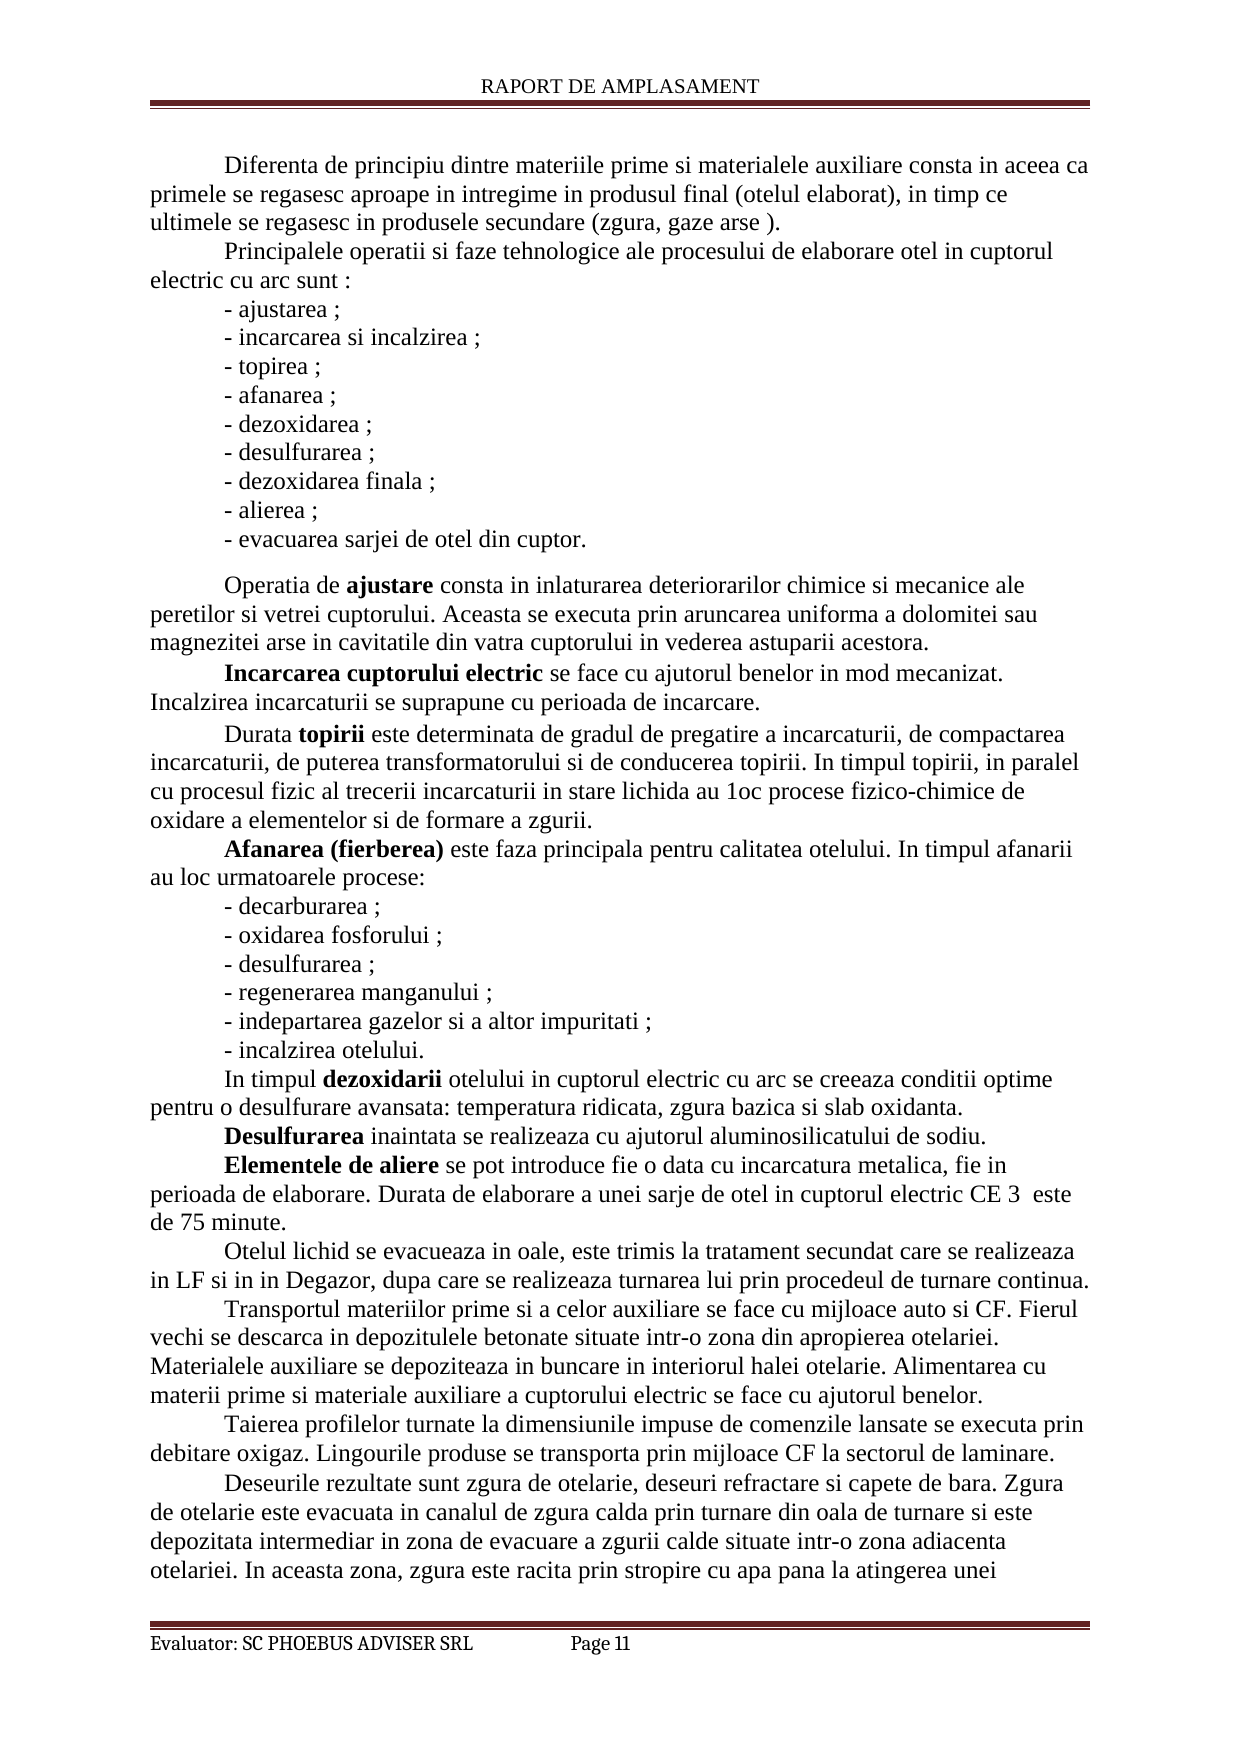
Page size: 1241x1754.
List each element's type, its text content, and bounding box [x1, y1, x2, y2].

text Incarcarea cuptorului electric se face cu ajutorul benelor in mod mecanizat. Incalzirea incarcaturii se suprapune cu perioada de incarcare. [150, 658, 1090, 716]
text - afanarea ; [150, 380, 1090, 409]
text Otelul lichid se evacueaza in oale, este trimis la tratament secundat care se realizeaza in LF si in in Degazor, dupa care se realizeaza turnarea lui prin procedeul de turnare continua. [150, 1236, 1090, 1294]
text - desulfurarea ; [150, 949, 1090, 977]
text - incalzirea otelului. [150, 1035, 1090, 1064]
text - incarcarea si incalzirea ; [150, 322, 1090, 351]
text - alierea ; [150, 495, 1090, 524]
text Elementele de aliere se pot introduce fie o data cu incarcatura metalica, fie in perioada de elaborare. Durata de elaborare a unei sarje de otel in cuptorul electric CE 3 este de 75 minute. [150, 1150, 1090, 1236]
text Durata topirii este determinata de gradul de pregatire a incarcaturii, de compactarea incarcaturii, de puterea transformatorului si de conducerea topirii. In timpul topirii, in paralel cu procesul fizic al trecerii incarcaturii in stare lichida au 1oc procese fizico-chimice de oxidare a elementelor si de formare a zgurii. [150, 719, 1090, 834]
text - desulfurarea ; [150, 437, 1090, 466]
text - regenerarea manganului ; [150, 977, 1090, 1006]
text - decarburarea ; [150, 891, 1090, 920]
text - indepartarea gazelor si a altor impuritati ; [150, 1006, 1090, 1035]
text Desulfurarea inaintata se realizeaza cu ajutorul aluminosilicatului de sodiu. [150, 1121, 1090, 1150]
text - topirea ; [150, 351, 1090, 380]
text In timpul dezoxidarii otelului in cuptorul electric cu arc se creeaza conditii optime pentru o desulfurare avansata: temperatura ridicata, zgura bazica si slab oxidanta. [150, 1064, 1090, 1121]
text - dezoxidarea finala ; [150, 466, 1090, 495]
text - dezoxidarea ; [150, 409, 1090, 437]
text - ajustarea ; [150, 294, 1090, 322]
text Operatia de ajustare consta in inlaturarea deteriorarilor chimice si mecanice ale peretilor si vetrei cuptorului. Aceasta se executa prin aruncarea uniforma a dolomitei sau magnezitei arse in cavitatile din vatra cuptorului in vederea astuparii acestora. [150, 570, 1090, 656]
text Afanarea (fierberea) este faza principala pentru calitatea otelului. In timpul afanarii au loc urmatoarele procese: [150, 834, 1090, 891]
text Diferenta de principiu dintre materiile prime si materialele auxiliare consta in aceea ca primele se regasesc aproape in intregime in produsul final (otelul elaborat), in timp ce ultimele se regasesc in produsele secundare (zgura, gaze arse ). [150, 150, 1090, 236]
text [150, 1468, 1090, 1583]
text - oxidarea fosforului ; [150, 920, 1090, 949]
text Taierea profilelor turnate la dimensiunile impuse de comenzile lansate se executa prin debitare oxigaz. Lingourile produse se transporta prin mijloace CF la sectorul de laminare. [150, 1409, 1090, 1467]
text Principalele operatii si faze tehnologice ale procesului de elaborare otel in cuptorul electric cu arc sunt : [150, 236, 1090, 294]
text - evacuarea sarjei de otel din cuptor. [112, 524, 1090, 552]
text Transportul materiilor prime si a celor auxiliare se face cu mijloace auto si CF. Fierul vechi se descarca in depozitulele betonate situate intr-o zona din apropierea otelariei. Materialele auxiliare se depoziteaza in buncare in interiorul halei otelarie. Alimentarea cu materii prime si materiale auxiliare a cuptorului electric se face cu ajutorul benelor. [150, 1294, 1090, 1409]
